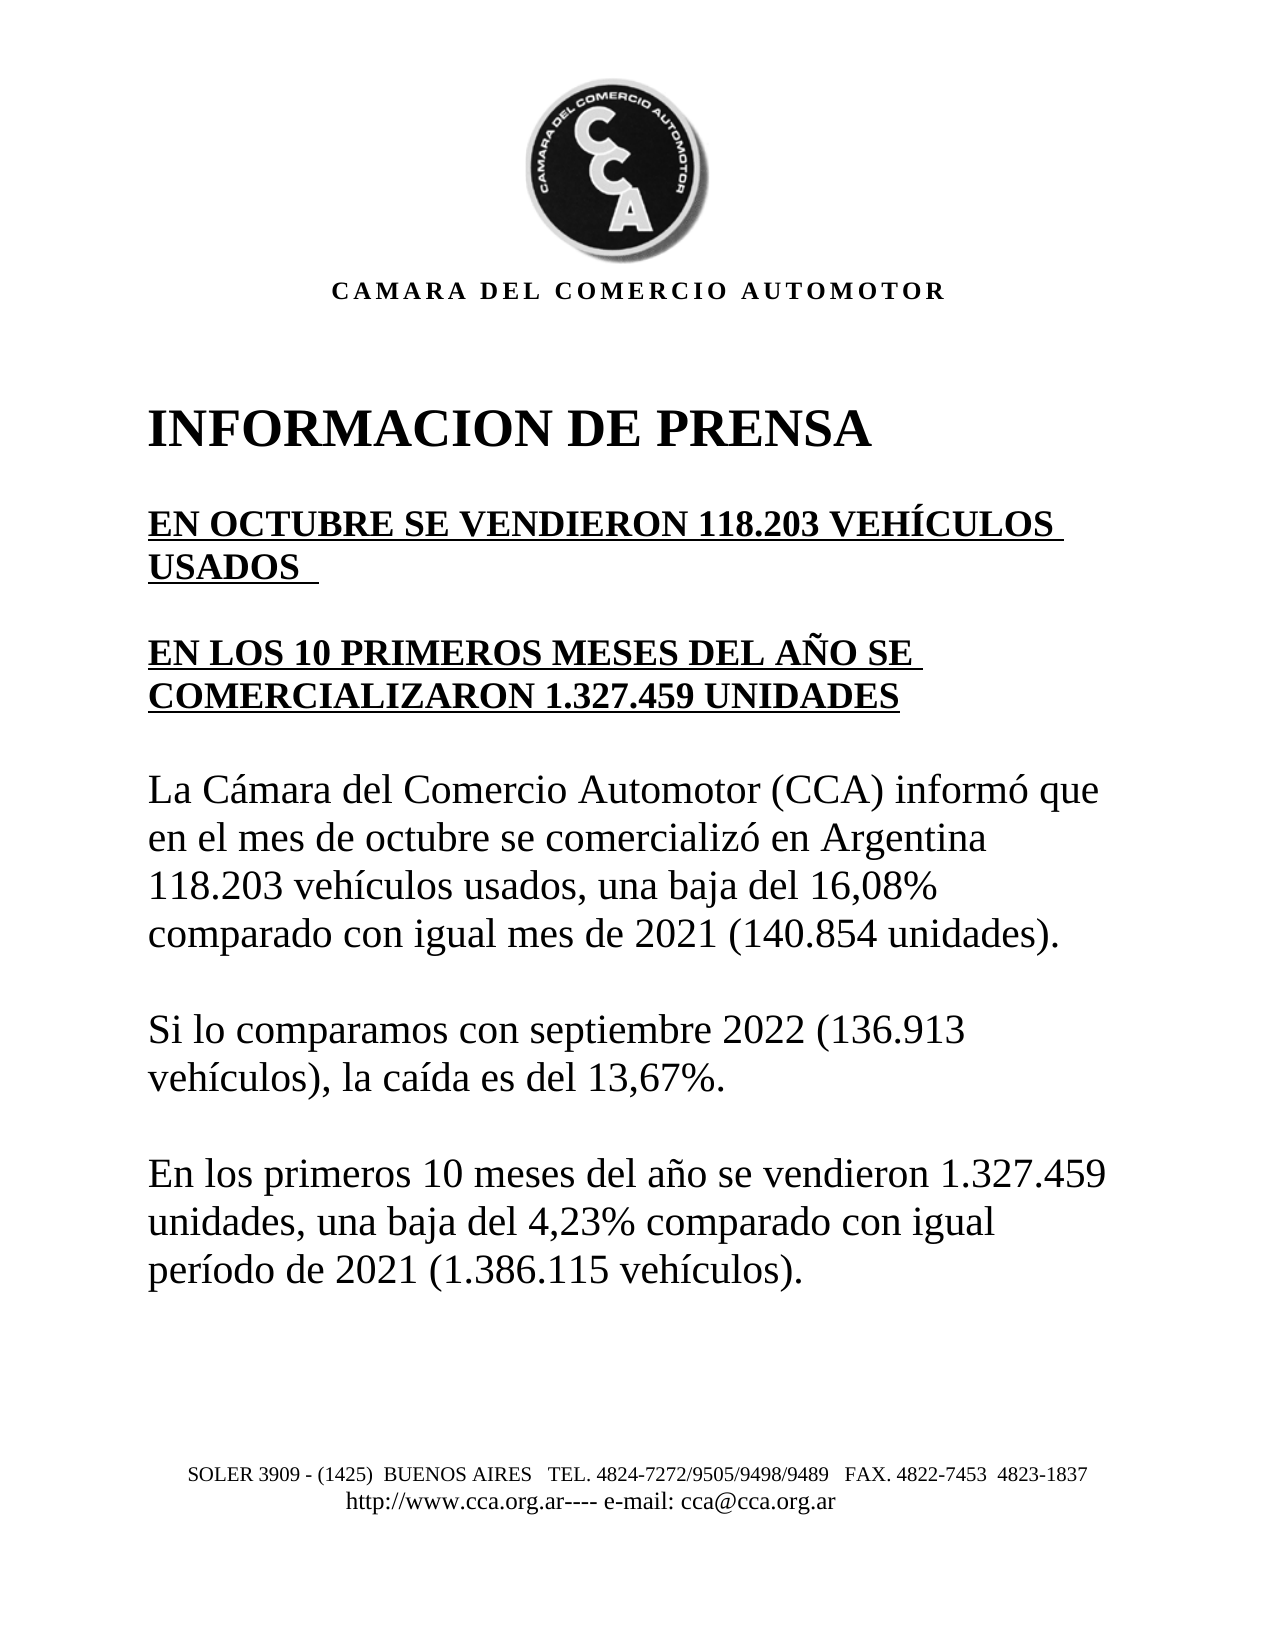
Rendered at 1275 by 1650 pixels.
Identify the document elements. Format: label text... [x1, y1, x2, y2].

text EN OCTUBRE SE VENDIERON 118.203 VEHÍCULOS USADOS [148, 501, 1127, 588]
text INFORMACION DE PRENSA [148, 396, 1127, 458]
picture [525, 76, 710, 265]
text En los primeros 10 meses del año se vendieron 1.327.459 unidades, una baja del 4,23% comparado con igual período de 2021 (1.386.115 vehículos). [148, 1148, 1127, 1292]
text La Cámara del Comercio Automotor (CCA) informó que en el mes de octubre se comercializó en Argentina 118.203 vehículos usados, una baja del 16,08% comparado con igual mes de 2021 (140.854 unidades). [148, 765, 1127, 957]
text Si lo comparamos con septiembre 2022 (136.913 vehículos), la caída es del 13,67%. [148, 1004, 1127, 1100]
text EN LOS 10 PRIMEROS MESES DEL AÑO SE COMERCIALIZARON 1.327.459 UNIDADES [148, 631, 1127, 717]
